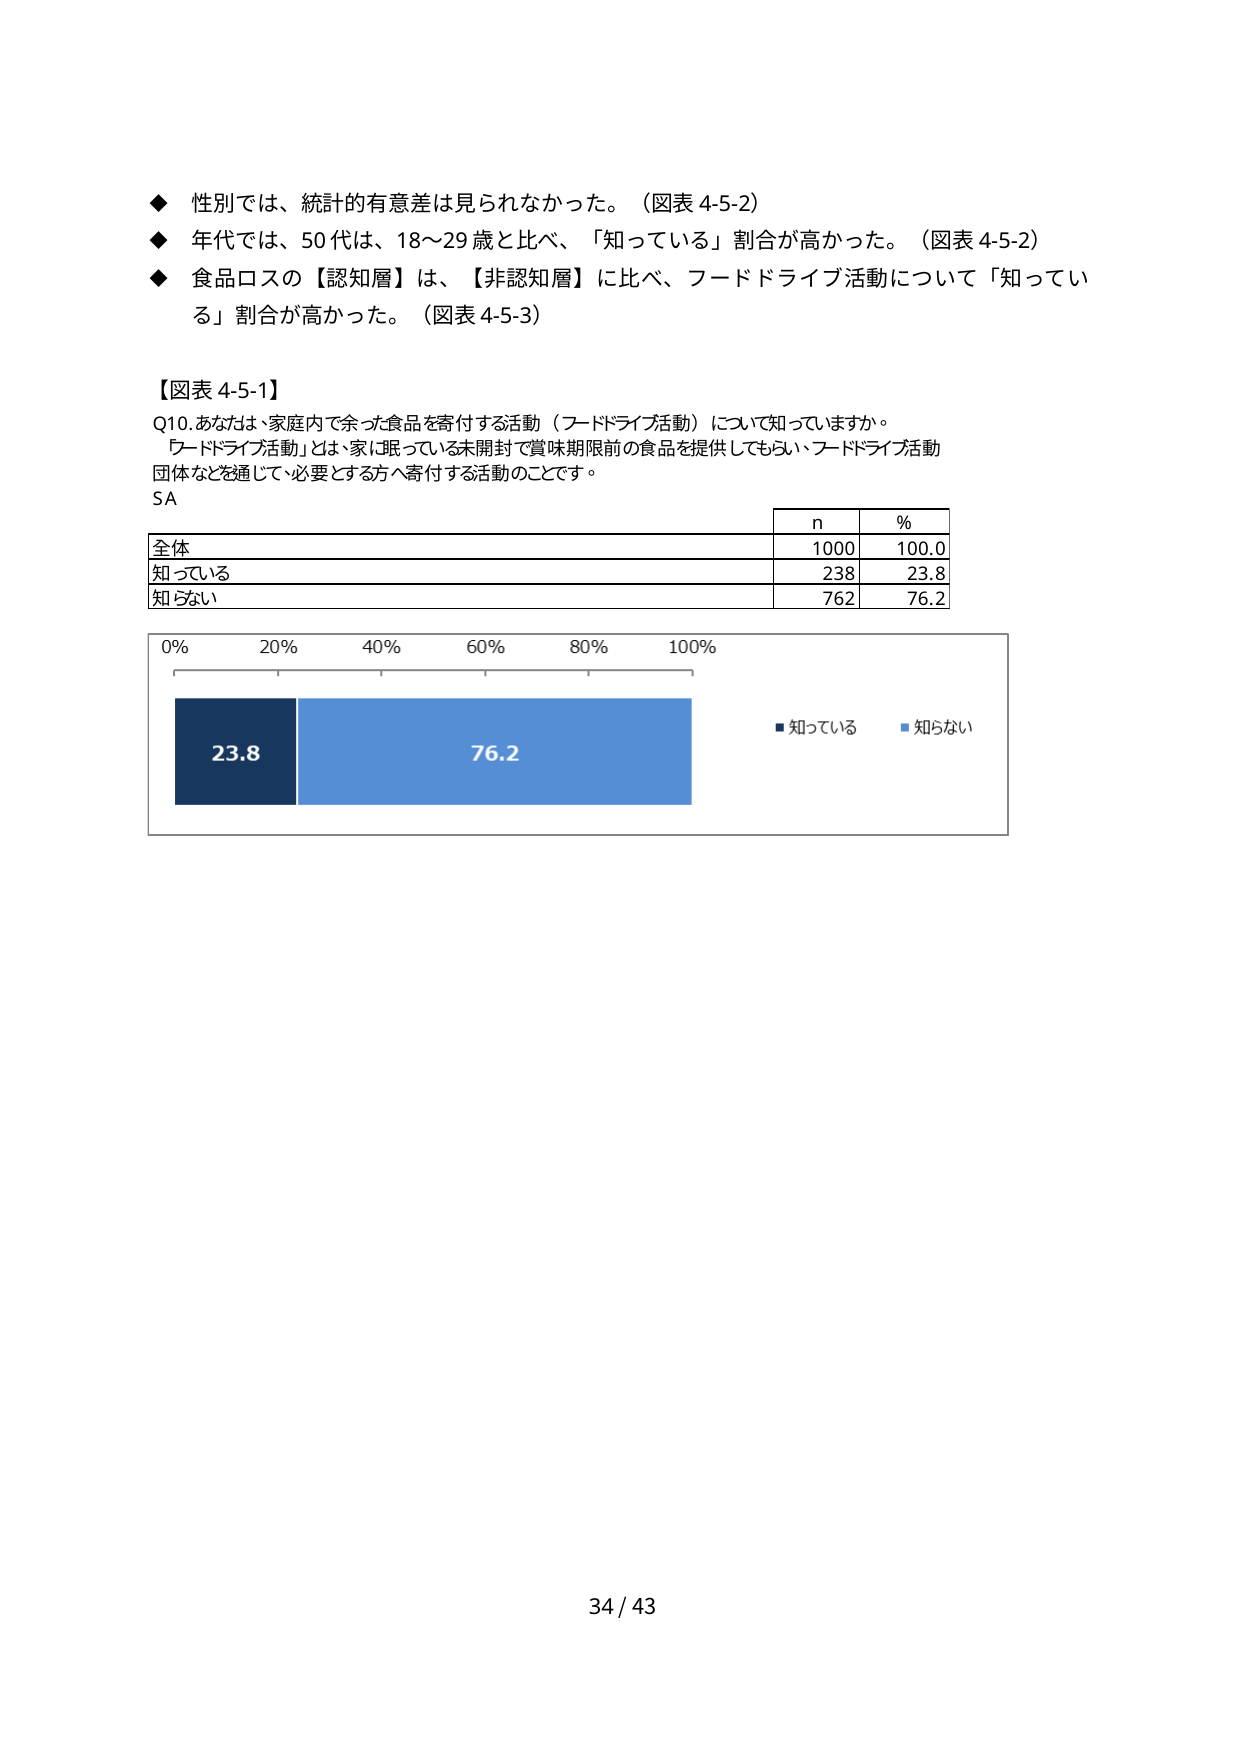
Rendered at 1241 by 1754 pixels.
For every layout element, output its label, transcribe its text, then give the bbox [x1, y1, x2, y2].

list 食品ロスの【認知層】は、【非認知層】に比べ、フードドライブ活動について「知っている」割合が高かった。（図表4-5-3） [148, 258, 1092, 333]
list 年代では、50代は、18～29歳と比べ、「知っている」割合が高かった。（図表4-5-2） [148, 221, 1092, 258]
picture [147, 633, 1009, 836]
list 性別では、統計的有意差は見られなかった。（図表4-5-2） [148, 183, 1092, 221]
text 【図表4-5-1】 [148, 371, 1092, 408]
